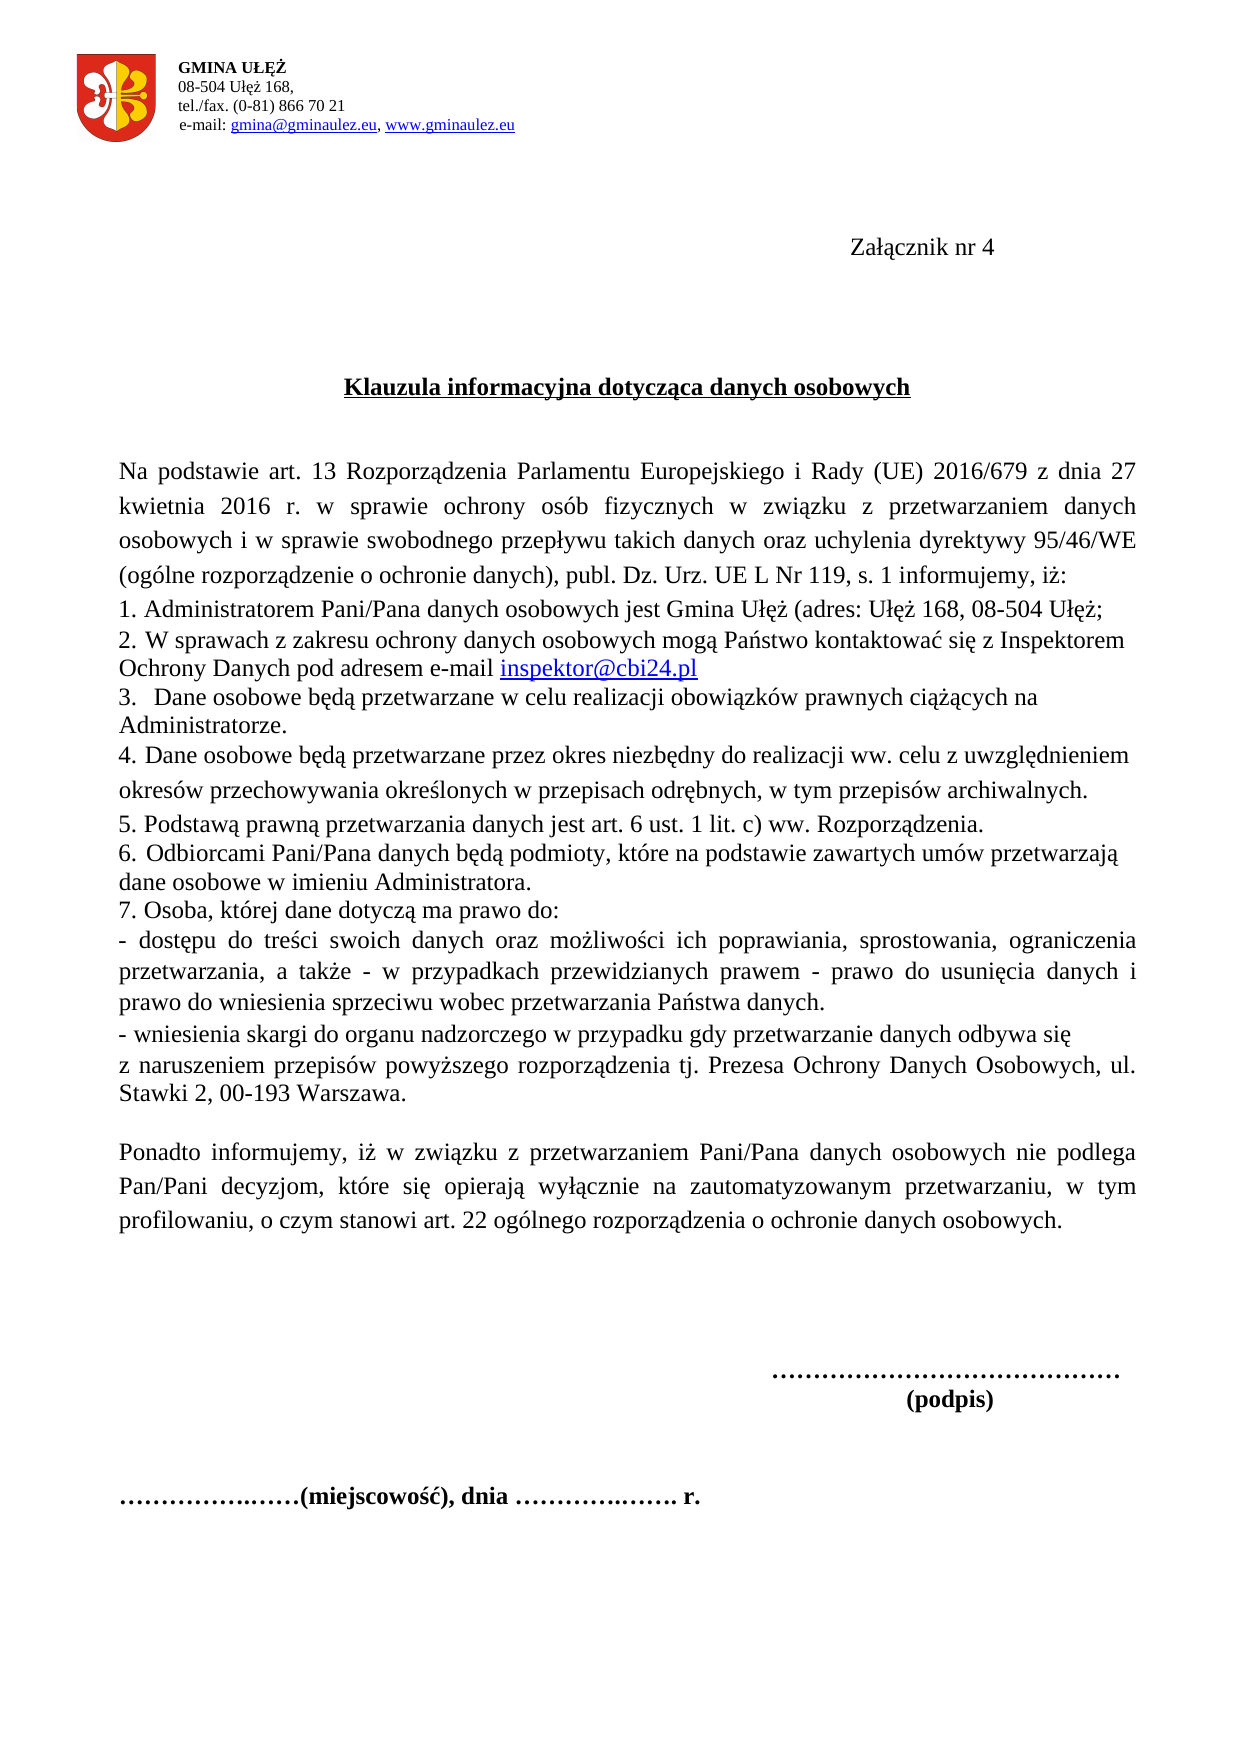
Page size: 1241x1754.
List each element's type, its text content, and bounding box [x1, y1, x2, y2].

list Odbiorcami Pani/Pana danych będą podmioty, które na podstawie zawartych umów przetwarzają dane osobowe w imieniu Administratora. [118, 839, 1137, 895]
text Załącznik nr 4 [104, 232, 1137, 261]
list Podstawą prawną przetwarzania danych jest art. 6 ust. 1 lit. c) ww. Rozporządzenia. [118, 809, 1137, 838]
text Na podstawie art. 13 Rozporządzenia Parlamentu Europejskiego i Rady (UE) 2016/679 z dnia 27 kwietnia 2016 r. w sprawie ochrony osób fizycznych w związku z przetwarzaniem danych osobowych i w sprawie swobodnego przepływu takich danych oraz uchylenia dyrektywy 95/46/WE (ogólne rozporządzenie o ochronie danych), publ. Dz. Urz. UE L Nr 119, s. 1 informujemy, iż: [119, 456, 1137, 588]
text z naruszeniem przepisów powyższego rozporządzenia tj. Prezesa Ochrony Danych Osobowych, ul. Stawki 2, 00-193 Warszawa. [119, 1051, 1137, 1107]
list wniesienia skargi do organu nadzorczego w przypadku gdy przetwarzanie danych odbywa się [118, 1019, 1137, 1047]
text …………………………………… [771, 1355, 1137, 1384]
text Ponadto informujemy, iż w związku z przetwarzaniem Pani/Pana danych osobowych nie podlega Pan/Pani decyzjom, które się opierają wyłącznie na zautomatyzowanym przetwarzaniu, w tym profilowaniu, o czym stanowi art. 22 ogólnego rozporządzenia o ochronie danych osobowych. [119, 1137, 1137, 1233]
list W sprawach z zakresu ochrony danych osobowych mogą Państwo kontaktować się z Inspektorem Ochrony Danych pod adresem e-mail inspektor@cbi24.pl [118, 626, 1137, 682]
list Dane osobowe będą przetwarzane w celu realizacji obowiązków prawnych ciążących na Administratorze. [118, 683, 1137, 739]
list Administratorem Pani/Pana danych osobowych jest Gmina Ułęż (adres: Ułęż 168, 08-504 Ułęż; [118, 594, 1137, 623]
picture [76, 54, 156, 142]
text (podpis) [906, 1384, 1137, 1413]
text Klauzula informacyjna dotycząca danych osobowych [104, 372, 1150, 401]
list dostępu do treści swoich danych oraz możliwości ich poprawiania, sprostowania, ograniczenia przetwarzania, a także - w przypadkach przewidzianych prawem - prawo do usunięcia danych i prawo do wniesienia sprzeciwu wobec przetwarzania Państwa danych. [118, 925, 1137, 1016]
list Dane osobowe będą przetwarzane przez okres niezbędny do realizacji ww. celu z uwzględnieniem okresów przechowywania określonych w przepisach odrębnych, w tym przepisów archiwalnych. [118, 741, 1137, 804]
list Osoba, której dane dotyczą ma prawo do: [118, 895, 1137, 924]
text …………….……(miejscowość), dnia ………….……. r. [119, 1481, 1137, 1510]
